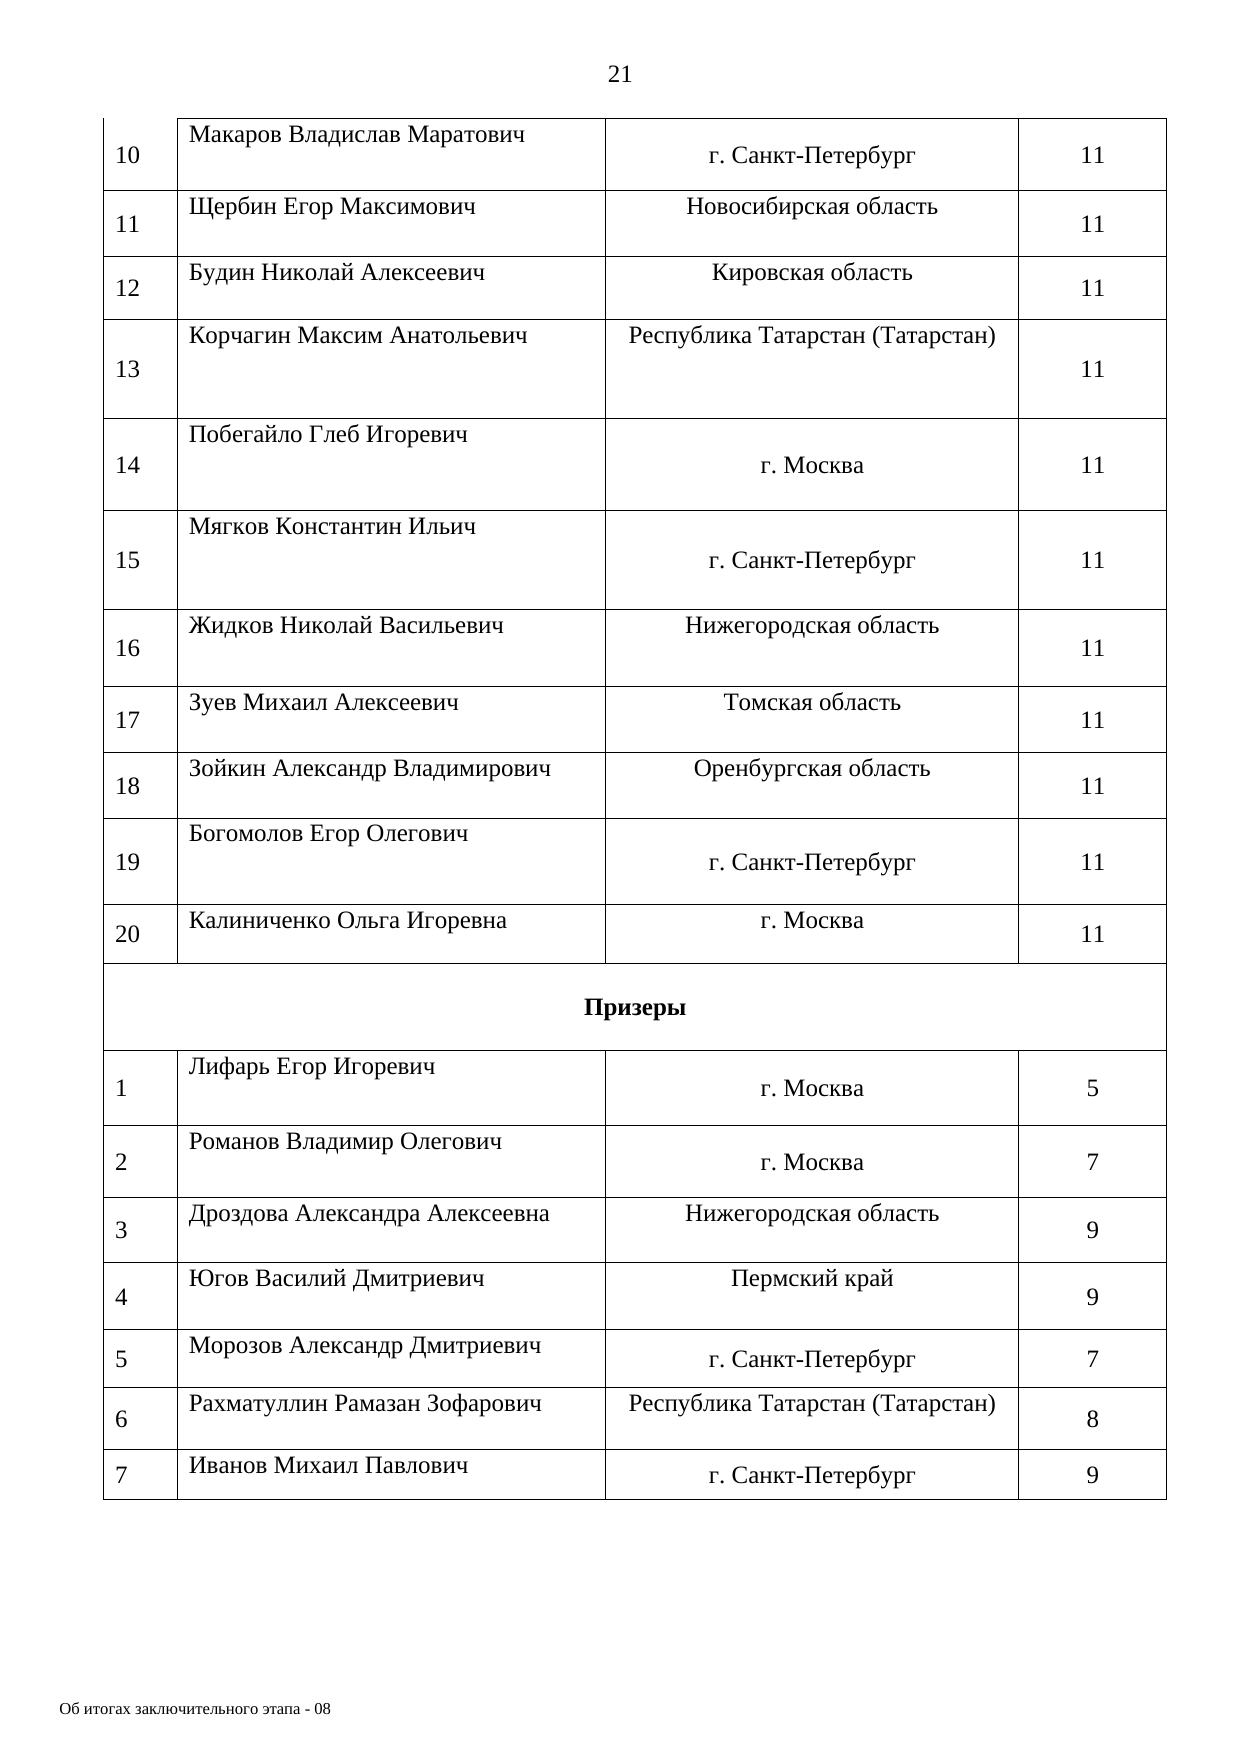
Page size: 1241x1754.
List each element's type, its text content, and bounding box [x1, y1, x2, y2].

table_cell 11 [1019, 753, 1166, 817]
table_cell г. Москва [606, 1051, 1018, 1125]
table_cell 6 [104, 1388, 177, 1449]
table_cell 12 [104, 257, 177, 319]
table_cell Республика Татарстан (Татарстан) [606, 320, 1018, 418]
table_cell 17 [104, 687, 177, 752]
table_cell 9 [1019, 1198, 1166, 1262]
table_cell 15 [104, 511, 177, 609]
table_cell Нижегородская область [606, 1198, 1018, 1262]
table_cell г. Москва [606, 419, 1018, 510]
table_cell 5 [104, 1330, 177, 1387]
table_cell 11 [104, 191, 177, 256]
table_cell Пермский край [606, 1263, 1018, 1329]
table_cell 20 [104, 905, 177, 962]
table_cell Богомолов Егор Олегович [178, 819, 605, 904]
table_cell 11 [1019, 191, 1166, 256]
table_cell 11 [1019, 257, 1166, 319]
table_cell Нижегородская область [606, 610, 1018, 686]
table_cell 11 [1019, 419, 1166, 510]
table_cell Лифарь Егор Игоревич [178, 1051, 605, 1125]
table_cell 11 [1019, 819, 1166, 904]
table_cell Морозов Александр Дмитриевич [178, 1330, 605, 1387]
table_cell Дроздова Александра Алексеевна [178, 1198, 605, 1262]
table_cell Югов Василий Дмитриевич [178, 1263, 605, 1329]
table_cell Калиниченко Ольга Игоревна [178, 905, 605, 962]
table_cell Романов Владимир Олегович [178, 1126, 605, 1197]
table_cell 7 [1019, 1330, 1166, 1387]
table_cell 11 [1019, 905, 1166, 962]
table_cell 3 [104, 1198, 177, 1262]
table_cell Мягков Константин Ильич [178, 511, 605, 609]
table_cell г. Москва [606, 905, 1018, 962]
table_cell Жидков Николай Васильевич [178, 610, 605, 686]
table_cell Зойкин Александр Владимирович [178, 753, 605, 817]
table_cell Будин Николай Алексеевич [178, 257, 605, 319]
table_cell Призеры [104, 964, 1166, 1050]
table_cell 1 [104, 1051, 177, 1125]
table_cell 11 [1019, 320, 1166, 418]
table_cell 10 [104, 118, 177, 190]
table_cell 18 [104, 753, 177, 817]
table_cell 7 [1019, 1126, 1166, 1197]
table_cell Республика Татарстан (Татарстан) [606, 1388, 1018, 1449]
table_cell 5 [1019, 1051, 1166, 1125]
table_cell 9 [1019, 1450, 1166, 1499]
table_cell Оренбургская область [606, 753, 1018, 817]
table_cell 8 [1019, 1388, 1166, 1449]
table_cell г. Санкт-Петербург [606, 1330, 1018, 1387]
table_cell 19 [104, 819, 177, 904]
table_cell Макаров Владислав Маратович [178, 119, 605, 190]
table_cell г. Санкт-Петербург [606, 819, 1018, 904]
table_cell 2 [104, 1126, 177, 1197]
table_cell г. Санкт-Петербург [606, 119, 1018, 190]
table_cell Иванов Михаил Павлович [178, 1450, 605, 1499]
table_cell Зуев Михаил Алексеевич [178, 687, 605, 752]
table_cell 11 [1019, 511, 1166, 609]
table_cell г. Санкт-Петербург [606, 1450, 1018, 1499]
table_cell 11 [1019, 687, 1166, 752]
table_cell Новосибирская область [606, 191, 1018, 256]
table_cell Побегайло Глеб Игоревич [178, 419, 605, 510]
table_cell Корчагин Максим Анатольевич [178, 320, 605, 418]
table_cell 7 [104, 1450, 177, 1499]
table_cell Кировская область [606, 257, 1018, 319]
table_cell 11 [1019, 610, 1166, 686]
table_cell 9 [1019, 1263, 1166, 1329]
table_cell 11 [1019, 119, 1166, 190]
table_cell 13 [104, 320, 177, 418]
table_cell 14 [104, 419, 177, 510]
table_cell 4 [104, 1263, 177, 1329]
table_cell 16 [104, 610, 177, 686]
table_cell Томская область [606, 687, 1018, 752]
table_cell г. Санкт-Петербург [606, 511, 1018, 609]
table_cell Рахматуллин Рамазан Зофарович [178, 1388, 605, 1449]
table_cell г. Москва [606, 1126, 1018, 1197]
table_cell Щербин Егор Максимович [178, 191, 605, 256]
